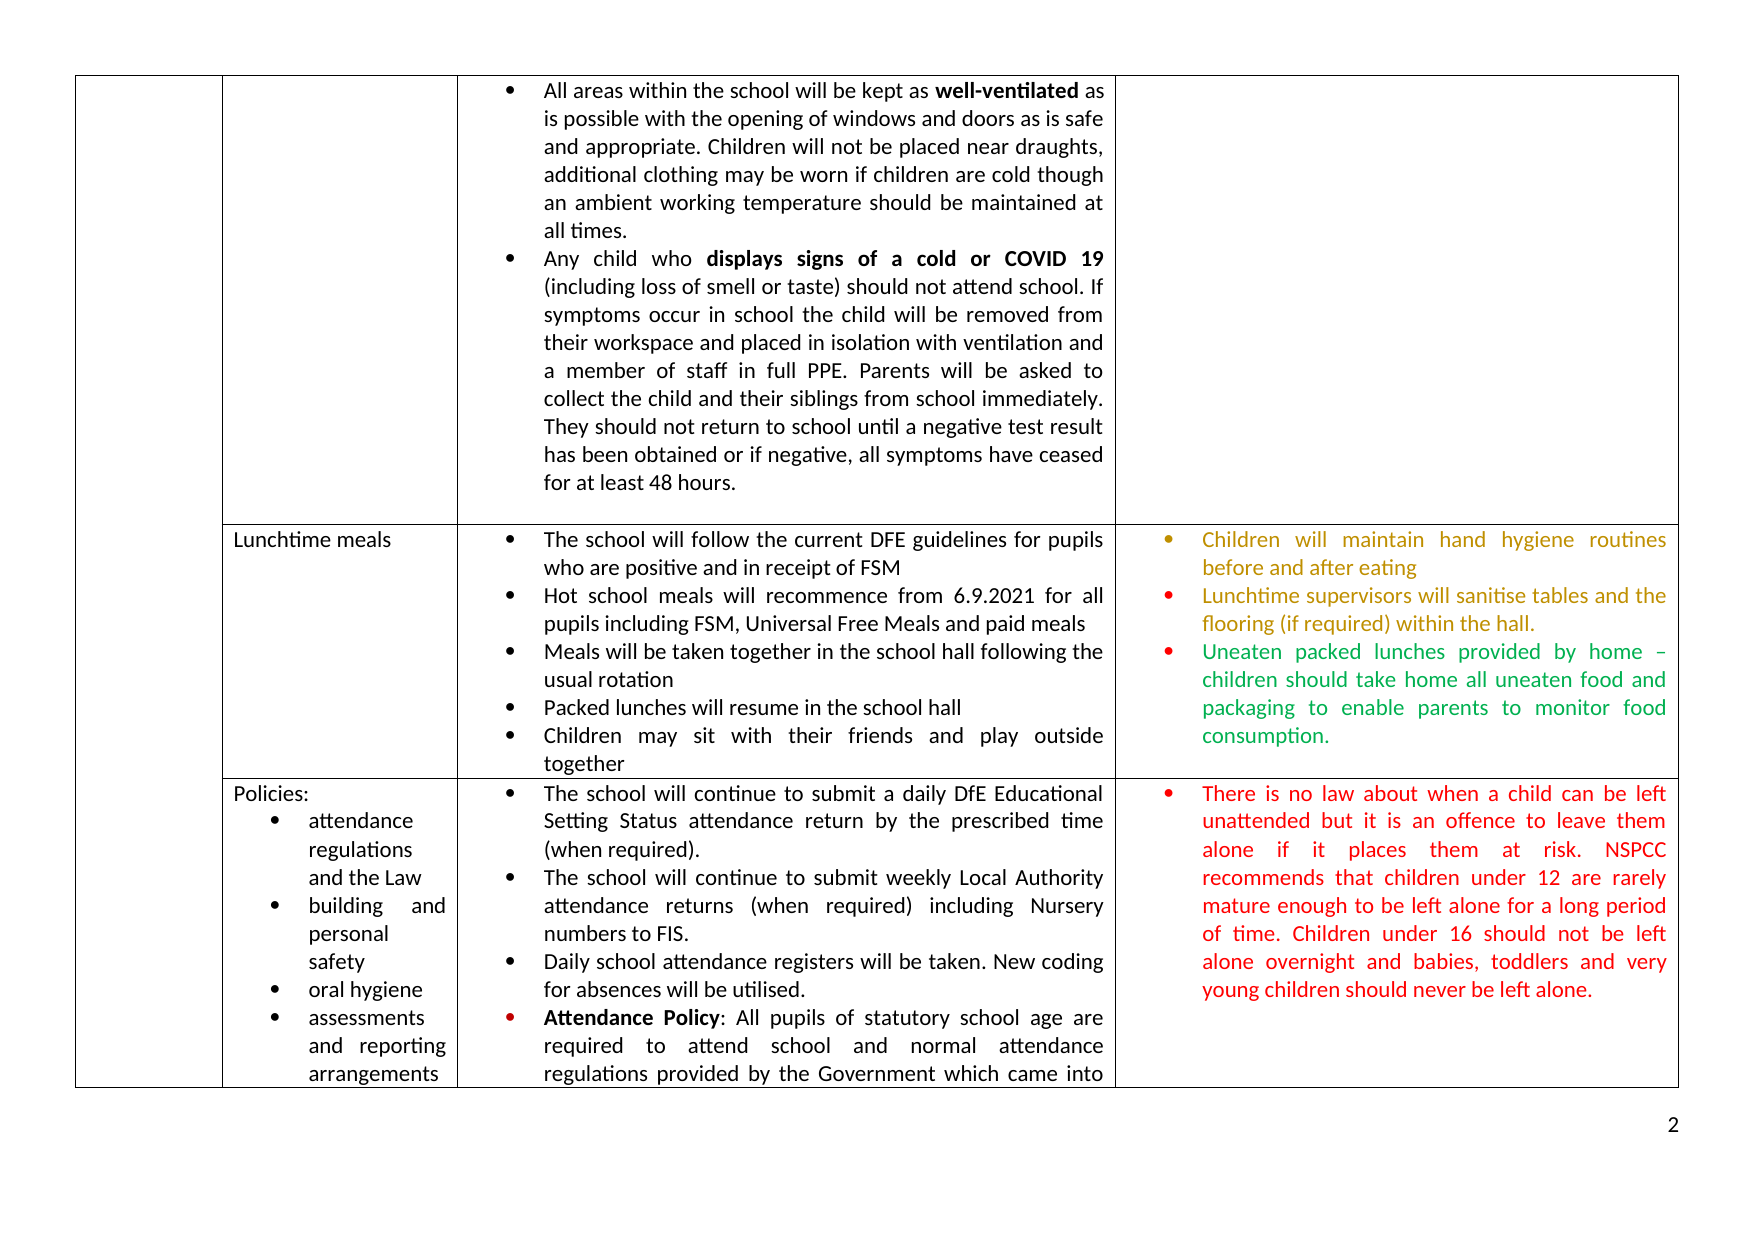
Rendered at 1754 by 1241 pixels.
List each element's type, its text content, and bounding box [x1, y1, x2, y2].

table_cell Lunchtime meals [223, 525, 457, 778]
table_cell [458, 779, 1115, 1087]
table_cell The school will follow the current DFE guidelines for pupils who are positive and in receipt of FSM Hot school meals will recommence from 6.9.2021 for all pupils including FSM, Universal Free Meals and paid meals Meals will be taken together in the school hall following the usual rotation Packed lunches will resume in the school hall Children may sit with their friends and play outside together [458, 525, 1115, 778]
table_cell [223, 779, 457, 1087]
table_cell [458, 76, 1115, 524]
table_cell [223, 76, 457, 524]
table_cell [76, 76, 222, 1087]
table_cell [1116, 779, 1678, 1087]
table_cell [1116, 76, 1678, 524]
table_cell Children will maintain hand hygiene routines before and after eating Lunchtime supervisors will sanitise tables and the flooring (if required) within the hall. Uneaten packed lunches provided by home – children should take home all uneaten food and packaging to enable parents to monitor food consumption. [1116, 525, 1678, 778]
